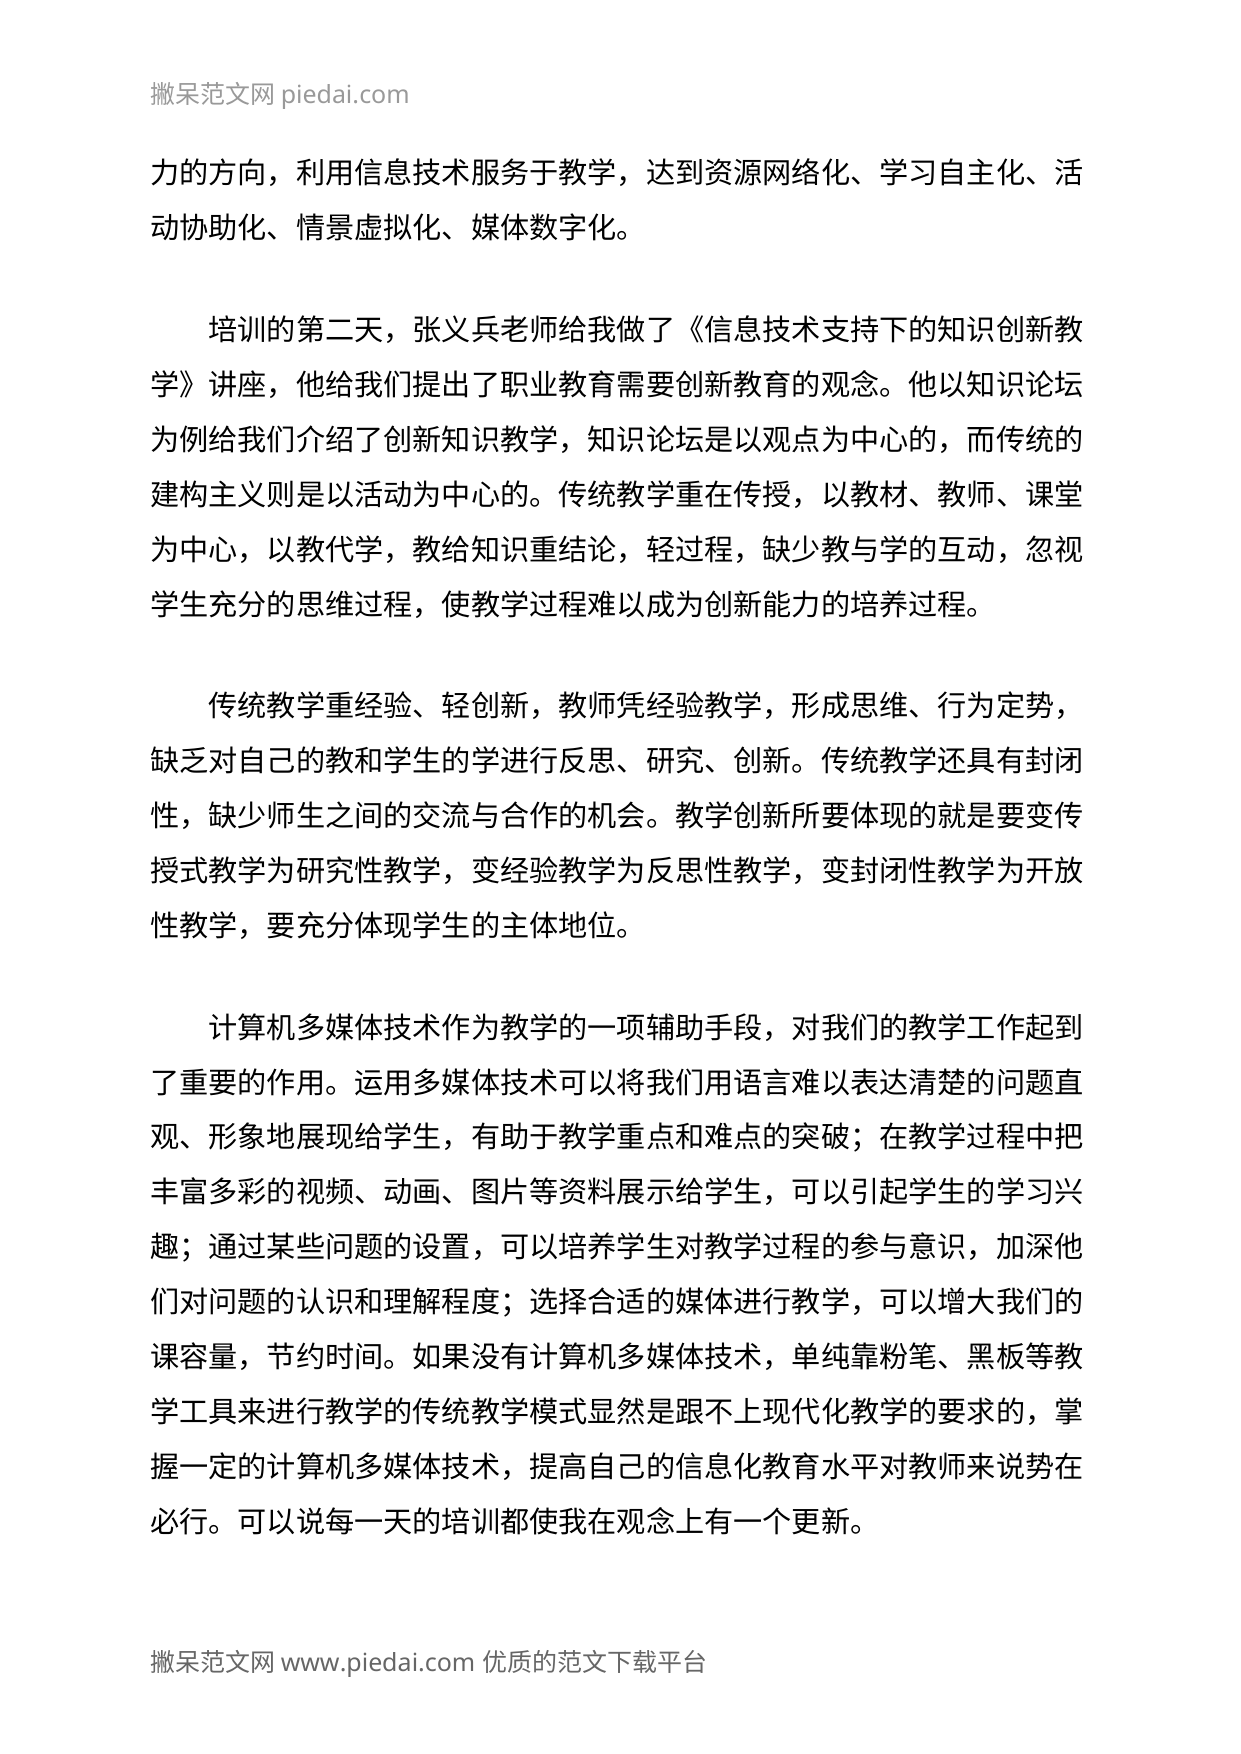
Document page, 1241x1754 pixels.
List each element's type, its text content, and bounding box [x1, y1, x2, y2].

text 培训的第二天，张义兵老师给我做了《信息技术支持下的知识创新教学》讲座，他给我们提出了职业教育需要创新教育的观念。他以知识论坛为例给我们介绍了创新知识教学，知识论坛是以观点为中心的，而传统的建构主义则是以活动为中心的。传统教学重在传授，以教材、教师、课堂为中心，以教代学，教给知识重结论，轻过程，缺少教与学的互动，忽视学生充分的思维过程，使教学过程难以成为创新能力的培养过程。 [150, 307, 1090, 623]
text 传统教学重经验、轻创新，教师凭经验教学，形成思维、行为定势，缺乏对自己的教和学生的学进行反思、研究、创新。传统教学还具有封闭性，缺少师生之间的交流与合作的机会。教学创新所要体现的就是要变传授式教学为研究性教学，变经验教学为反思性教学，变封闭性教学为开放性教学，要充分体现学生的主体地位。 [150, 683, 1090, 945]
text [150, 150, 1090, 247]
text 计算机多媒体技术作为教学的一项辅助手段，对我们的教学工作起到了重要的作用。运用多媒体技术可以将我们用语言难以表达清楚的问题直观、形象地展现给学生，有助于教学重点和难点的突破；在教学过程中把丰富多彩的视频、动画、图片等资料展示给学生，可以引起学生的学习兴趣；通过某些问题的设置，可以培养学生对教学过程的参与意识，加深他们对问题的认识和理解程度；选择合适的媒体进行教学，可以增大我们的课容量，节约时间。如果没有计算机多媒体技术，单纯靠粉笔、黑板等教学工具来进行教学的传统教学模式显然是跟不上现代化教学的要求的，掌握一定的计算机多媒体技术，提高自己的信息化教育水平对教师来说势在必行。可以说每一天的培训都使我在观念上有一个更新。 [150, 1004, 1090, 1541]
